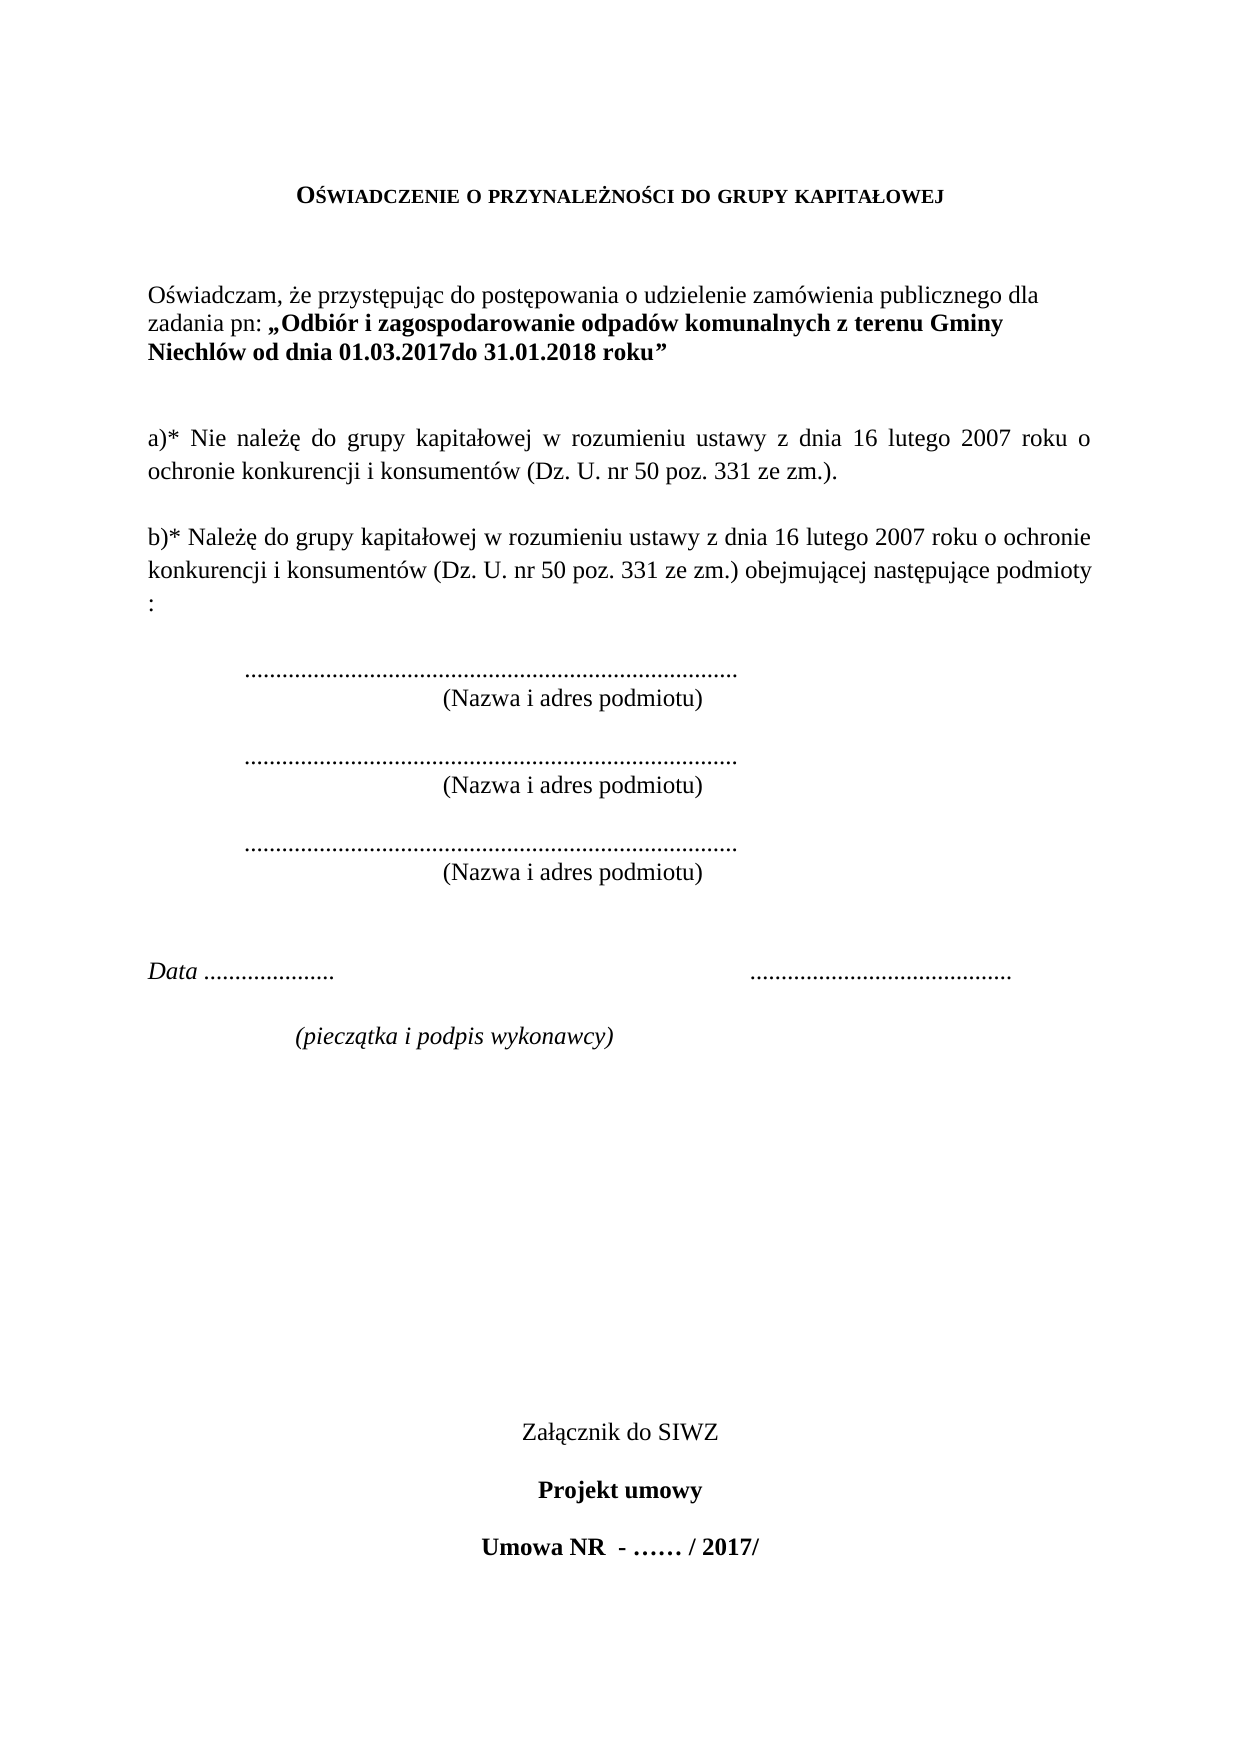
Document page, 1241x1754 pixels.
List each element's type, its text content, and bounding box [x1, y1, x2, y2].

text Umowa NR - …… / 2017/ [148, 1532, 1093, 1561]
text ............................................................................... [244, 828, 1093, 857]
text (Nazwa i adres podmiotu) [148, 683, 1093, 712]
text ............................................................................... [244, 741, 1093, 770]
text (Nazwa i adres podmiotu) [148, 857, 1093, 886]
text Oświadczam, że przystępując do postępowania o udzielenie zamówienia publicznego dla zadania pn: „Odbiór i zagospodarowanie odpadów komunalnych z terenu Gminy Niechlów od dnia 01.03.2017do 31.01.2018 roku” [148, 280, 1093, 366]
text ............................................................................... [244, 654, 1093, 683]
text Data ..................... .......................................... [148, 956, 1093, 985]
text a)* Nie należę do grupy kapitałowej w rozumieniu ustawy z dnia 16 lutego 2007 roku o ochronie konkurencji i konsumentów (Dz. U. nr 50 poz. 331 ze zm.). [148, 423, 1093, 485]
text b)* Należę do grupy kapitałowej w rozumieniu ustawy z dnia 16 lutego 2007 roku o ochronie konkurencji i konsumentów (Dz. U. nr 50 poz. 331 ze zm.) obejmującej następujące podmioty : [148, 522, 1093, 617]
text Projekt umowy [148, 1475, 1093, 1503]
text (pieczątka i podpis wykonawcy) [148, 989, 1093, 1050]
text Oświadczenie o przynależności do grupy kapitałowej [148, 181, 1093, 209]
text Załącznik do SIWZ [148, 1417, 1093, 1446]
text (Nazwa i adres podmiotu) [148, 770, 1093, 799]
